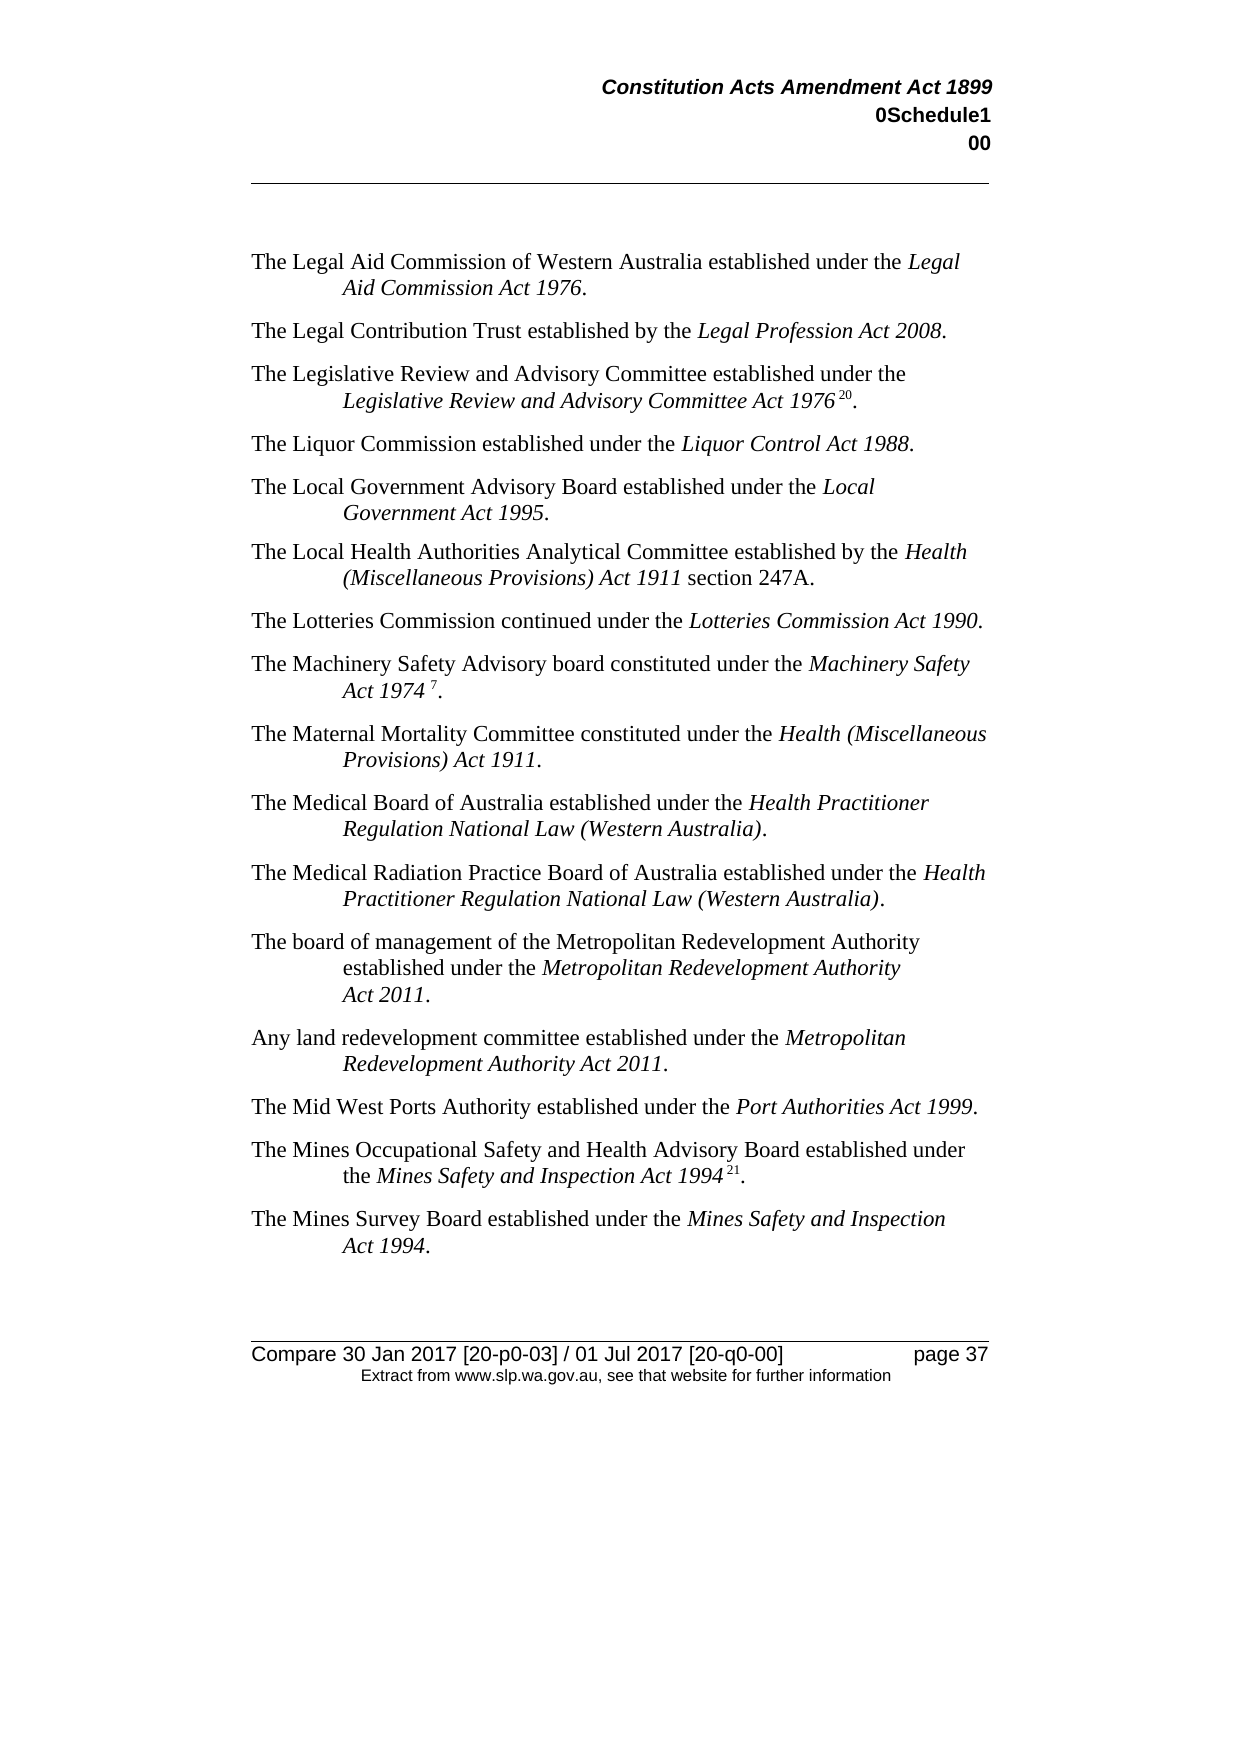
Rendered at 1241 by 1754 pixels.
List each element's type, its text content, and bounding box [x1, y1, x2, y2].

text The Medical Board of Australia established under the Health Practitioner Regulation National Law (). [251, 789, 989, 842]
text The Legal Contribution Trust established by the Legal Profession Act 2008. [251, 317, 989, 344]
text The board of management of the Metropolitan Redevelopment Authority established under the Metropolitan Redevelopment Authority Act 2011. [251, 928, 989, 1007]
text The Legal Aid Commission of Western Australia established under the Legal Aid Commission Act 1976. [251, 248, 989, 301]
text The Mid West Ports Authority established under the Port Authorities Act 1999. [251, 1093, 989, 1119]
text Any land redevelopment committee established under the Metropolitan Redevelopment Authority Act 2011. [251, 1024, 989, 1076]
text The Mines Survey Board established under the Mines Safety and Inspection Act 1994. [251, 1205, 989, 1258]
text The Medical Radiation Practice Board of Australia established under the Health Practitioner Regulation National Law (). [251, 858, 989, 911]
text The Lotteries Commission continued under the Lotteries Commission Act 1990. [251, 607, 989, 634]
text The Machinery Safety Advisory board constituted under the Machinery Safety Act 1974 7. [251, 650, 989, 703]
text The Legislative Review and Advisory Committee established under the Legislative Review and Advisory Committee Act 1976 20. [251, 360, 989, 413]
text The Maternal Mortality Committee constituted under the Health (Miscellaneous Provisions) Act 1911. [251, 720, 989, 772]
text The Mines Occupational Safety and Health Advisory Board established under the Mines Safety and Inspection Act 1994 21. [251, 1136, 989, 1189]
text The Liquor Commission established under the Liquor Control Act 1988. [251, 430, 989, 456]
text The Local Government Advisory Board established under the Local Government Act 1995. [251, 473, 989, 526]
text The Local Health Authorities Analytical Committee established by the Health (Miscellaneous Provisions) Act 1911 section 247A. [251, 538, 989, 591]
